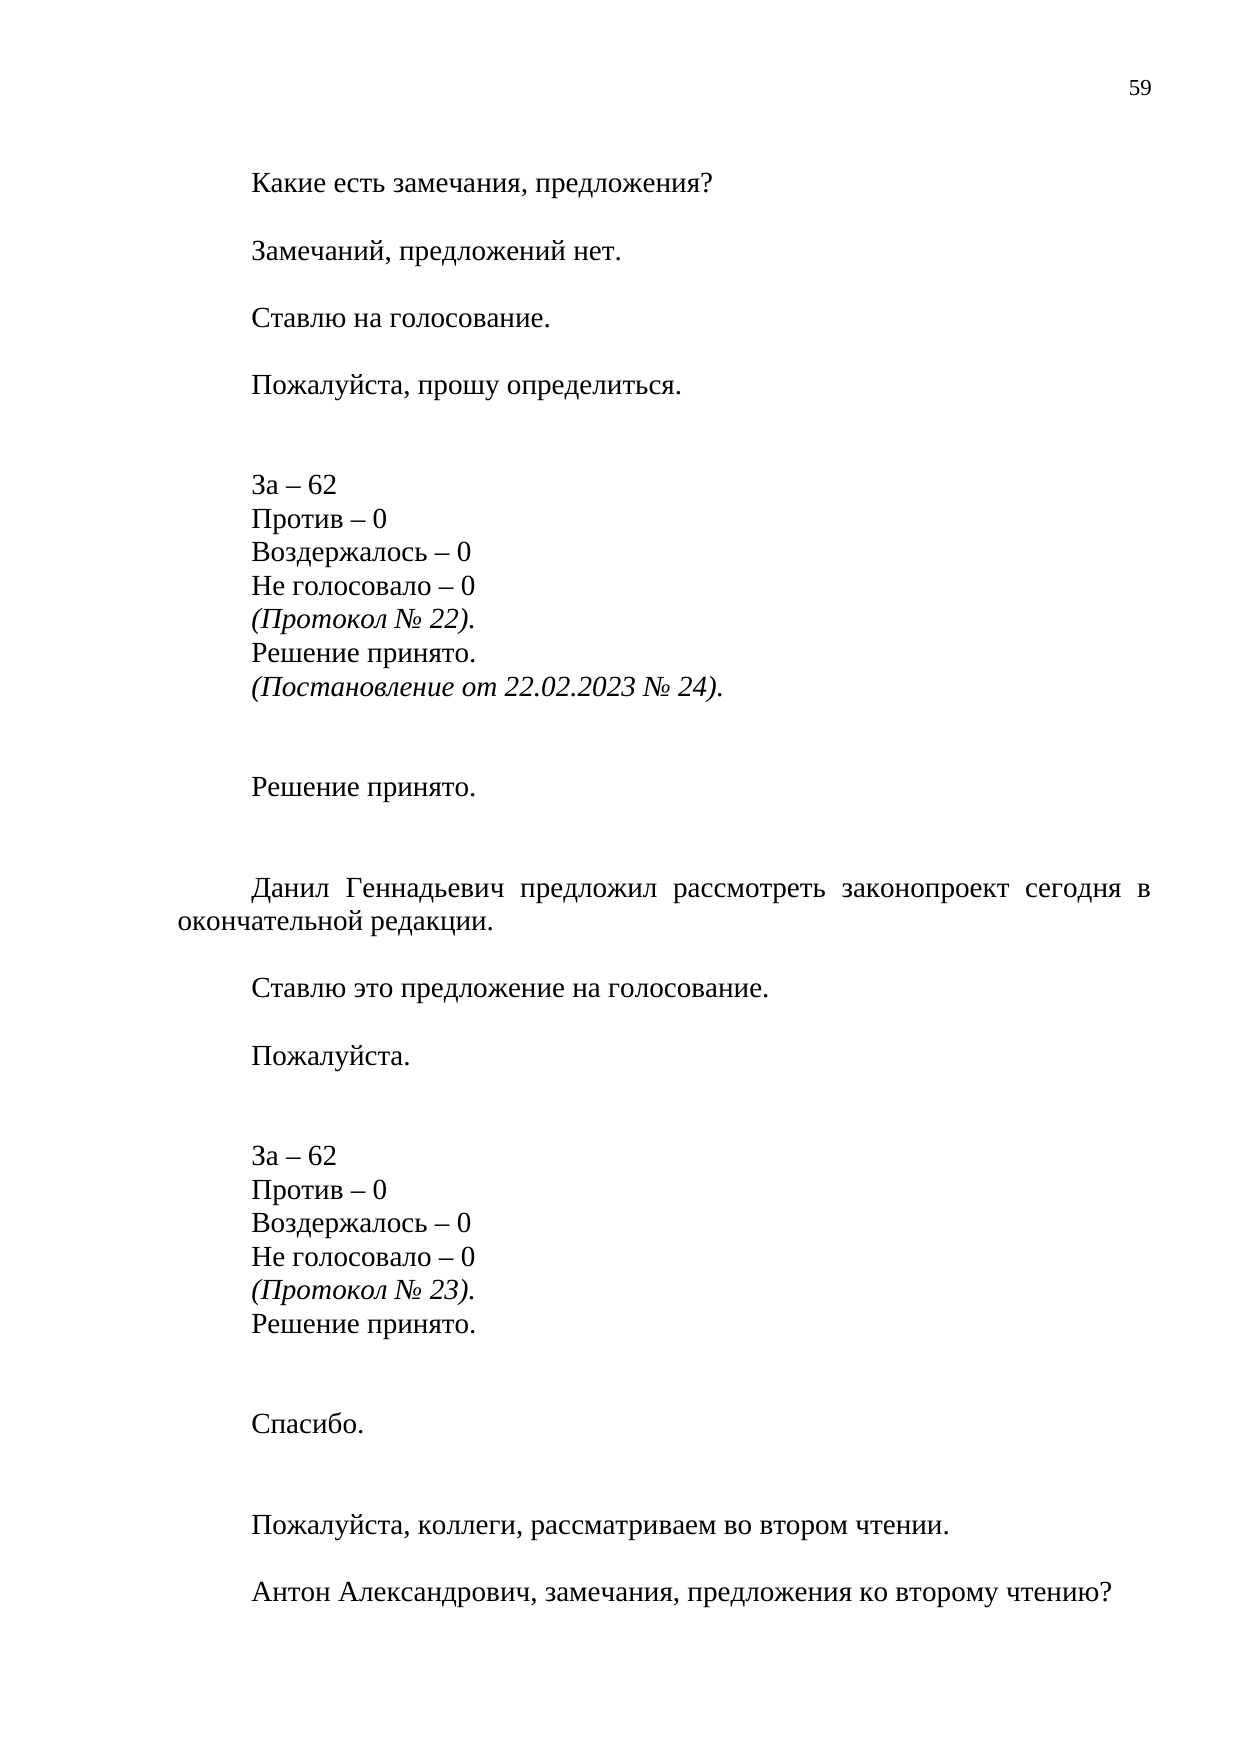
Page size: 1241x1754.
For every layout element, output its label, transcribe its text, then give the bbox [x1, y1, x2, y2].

text Решение принято. [177, 769, 1152, 803]
text Какие есть замечания, предложения? [177, 166, 1152, 199]
text Пожалуйста. [177, 1038, 1152, 1071]
text Не голосовало – 0 [177, 1239, 1152, 1272]
text Пожалуйста, коллеги, рассматриваем во втором чтении. [177, 1507, 1152, 1541]
text Ставлю это предложение на голосование. [177, 971, 1152, 1004]
text Антон Александрович, замечания, предложения ко второму чтению? [177, 1574, 1152, 1608]
text Против – 0 [177, 501, 1152, 534]
text Не голосовало – 0 [177, 568, 1152, 602]
text Данил Геннадьевич предложил рассмотреть законопроект сегодня в окончательной редакции. [177, 870, 1152, 937]
text Против – 0 [177, 1172, 1152, 1205]
text Замечаний, предложений нет. [177, 233, 1152, 266]
text (Протокол № 23). [177, 1272, 1152, 1306]
text За – 62 [177, 1138, 1152, 1172]
text За – 62 [177, 467, 1152, 501]
text Воздержалось – 0 [177, 534, 1152, 568]
text Спасибо. [177, 1407, 1152, 1440]
text (Протокол № 22). [177, 602, 1152, 635]
text Воздержалось – 0 [177, 1205, 1152, 1239]
text Решение принято. [177, 635, 1152, 669]
text Пожалуйста, прошу определиться. [177, 367, 1152, 400]
text Ставлю на голосование. [177, 300, 1152, 333]
text Решение принято. [177, 1306, 1152, 1339]
text (Постановление от 22.02.2023 № 24). [177, 669, 1152, 702]
